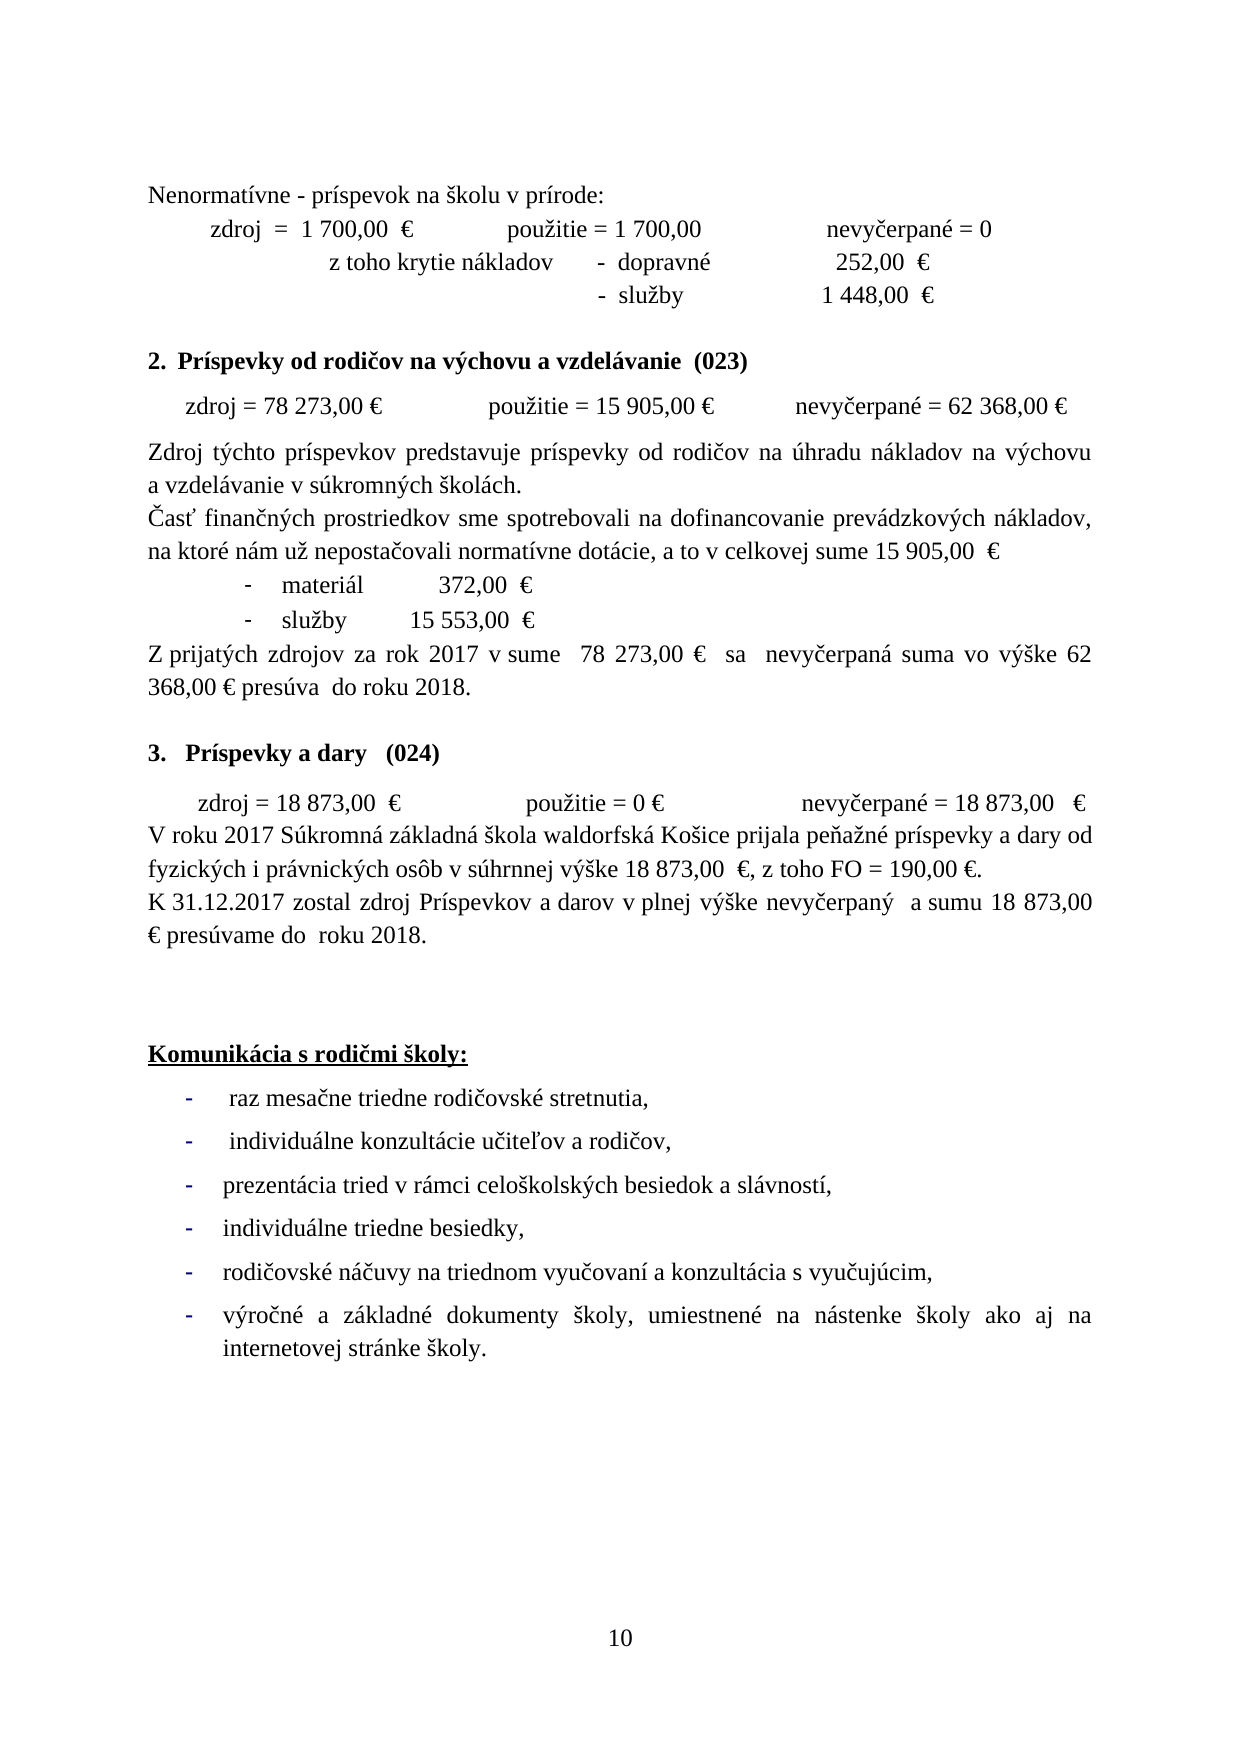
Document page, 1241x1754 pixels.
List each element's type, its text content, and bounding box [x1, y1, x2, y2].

text Komunikácia s rodičmi školy: [148, 1039, 1093, 1068]
list výročné a základné dokumenty školy, umiestnené na nástenke školy ako aj na internetovej stránke školy. [185, 1300, 1093, 1362]
list individuálne konzultácie učiteľov a rodičov, [185, 1126, 1093, 1155]
text K 31.12.2017 zostal zdroj Príspevkov a darov v plnej výške nevyčerpaný a sumu 18 873,00 € presúvame do roku 2018. [148, 887, 1093, 948]
text zdroj = 18 873,00 € použitie = 0 € nevyčerpané = 18 873,00 € [148, 788, 1093, 816]
list prezentácia tried v rámci celoškolských besiedok a slávností, [185, 1170, 1093, 1199]
list Príspevky a dary (024) [148, 738, 1093, 767]
text zdroj = 1 700,00 € použitie = 1 700,00 nevyčerpané = 0 [148, 214, 1093, 242]
list služby 15 553,00 € [244, 604, 1093, 634]
text zdroj = 78 273,00 € použitie = 15 905,00 € nevyčerpané = 62 368,00 € [148, 391, 1093, 420]
text V roku 2017 Súkromná základná škola waldorfská Košice prijala peňažné príspevky a dary od fyzických i právnických osôb v súhrnnej výške 18 873,00 €, z toho FO = 190,00 €. [148, 821, 1093, 882]
list Príspevky od rodičov na výchovu a vzdelávanie (023) [148, 346, 1093, 374]
text Nenormatívne - príspevok na školu v prírode: [148, 181, 1093, 209]
list individuálne triedne besiedky, [185, 1213, 1093, 1242]
text - služby 1 448,00 € [148, 280, 1093, 308]
list Z prijatých zdrojov za rok 2017 v sume 78 273,00 € sa nevyčerpaná suma vo výške 62 368,00 € presúva do roku 2018. [148, 639, 1093, 701]
text Časť finančných prostriedkov sme spotrebovali na dofinancovanie prevádzkových nákladov, na ktoré nám už nepostačovali normatívne dotácie, a to v celkovej sume 15 905,00 € [148, 503, 1093, 564]
text z toho krytie nákladov - dopravné 252,00 € [148, 247, 1093, 275]
list materiál 372,00 € [244, 569, 1093, 599]
list rodičovské náčuvy na triednom vyučovaní a konzultácia s vyučujúcim, [185, 1257, 1093, 1286]
list raz mesačne triedne rodičovské stretnutia, [185, 1083, 1093, 1112]
text Zdroj týchto príspevkov predstavuje príspevky od rodičov na úhradu nákladov na výchovu a vzdelávanie v súkromných školách. [148, 437, 1093, 498]
